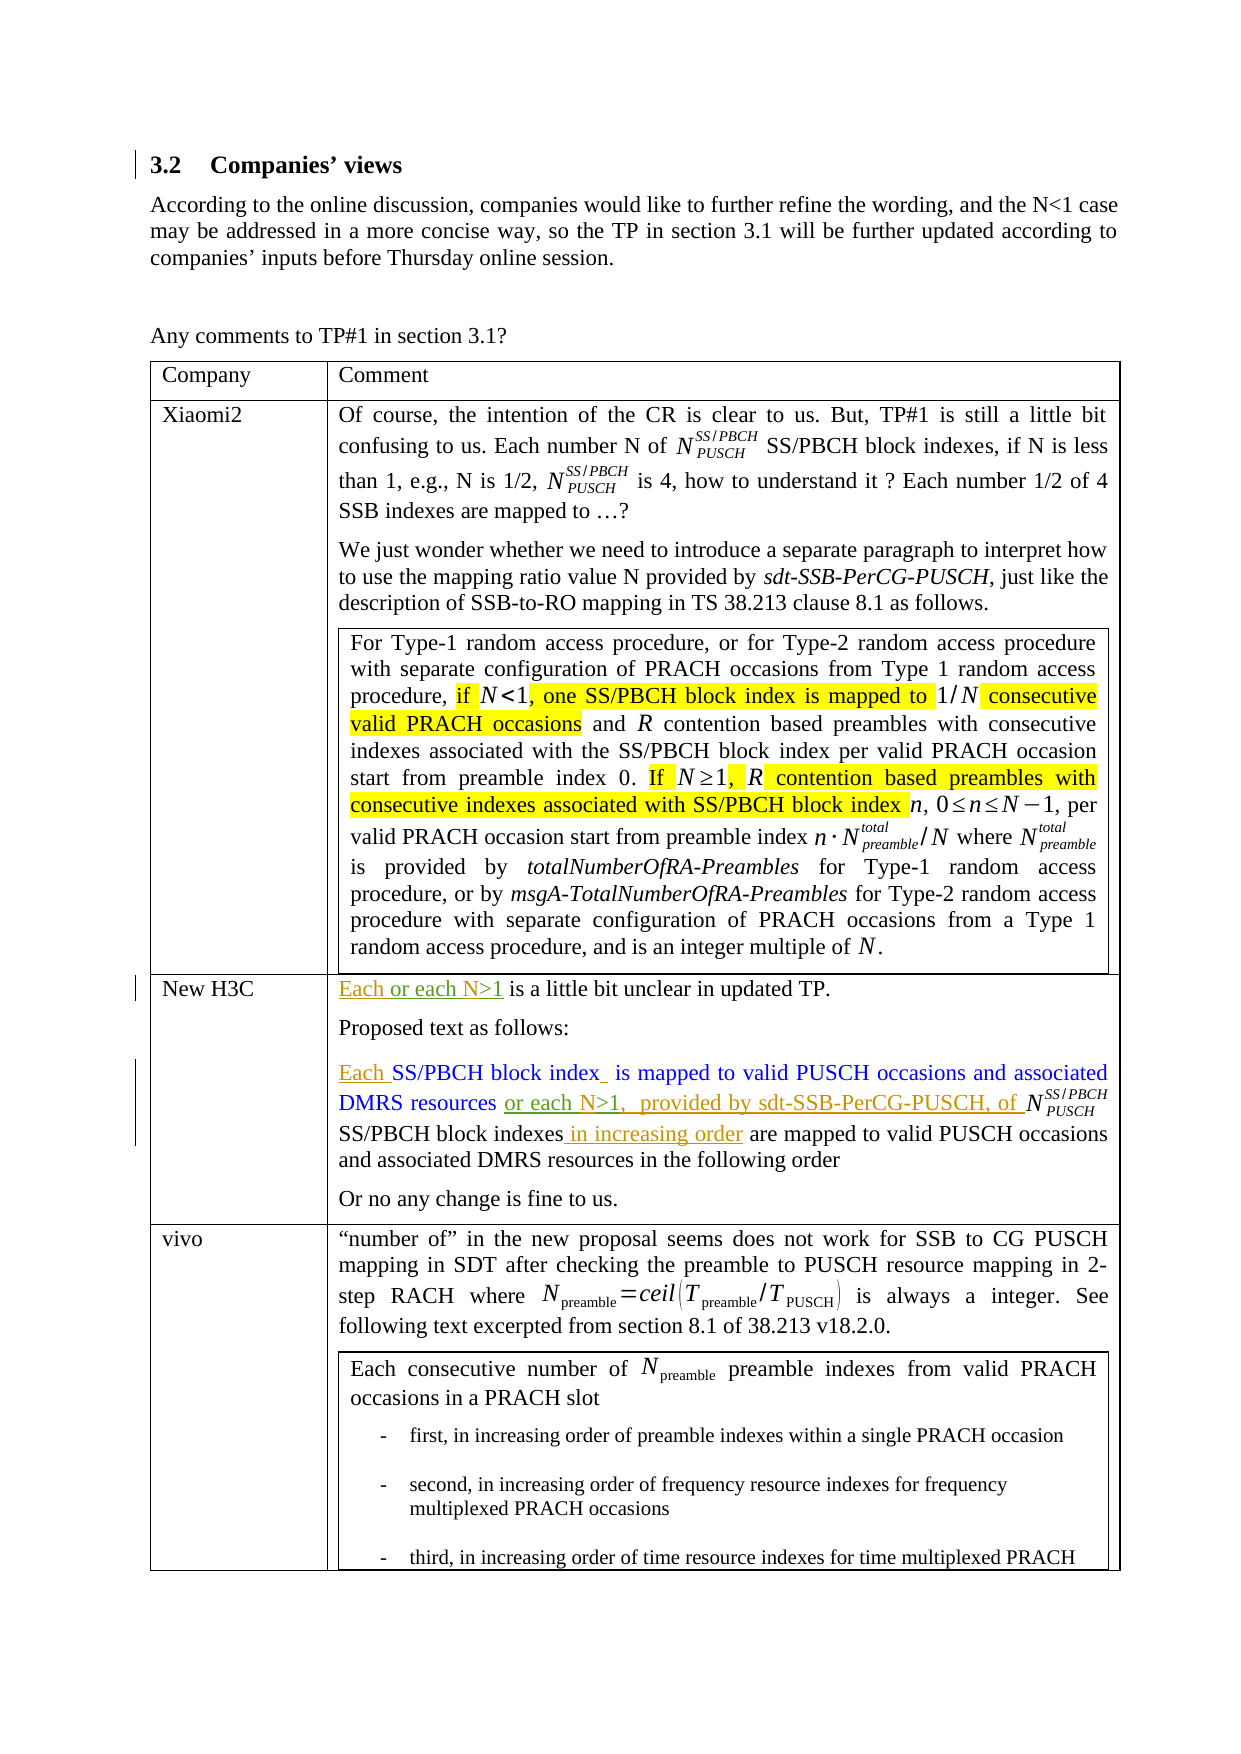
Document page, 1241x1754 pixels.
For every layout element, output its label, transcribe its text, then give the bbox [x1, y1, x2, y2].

table_cell New H3C [151, 975, 327, 1224]
subtitle Companies’ views [150, 150, 1120, 179]
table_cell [328, 1225, 1119, 1570]
table_cell is a little bit unclear in updated TP. Proposed text as follows: SS/PBCH block index is mapped to valid PUSCH occasions and associated DMRS resources SS/PBCH block indexes are mapped to valid PUSCH occasions and associated DMRS resources in the following order Or no any change is fine to us. [328, 975, 1119, 1224]
table_cell Of course, the intention of the CR is clear to us. But, TP#1 is still a little bit confusing to us. Each number N of SS/PBCH block indexes, if N is less than 1, e.g., N is 1/2, is 4, how to understand it ? Each number 1/2 of 4 SSB indexes are mapped to …? We just wonder whether we need to introduce a separate paragraph to interpret how to use the mapping ratio value N provided by sdt-SSB-PerCG-PUSCH, just like the description of SSB-to-RO mapping in TS 38.213 clause 8.1 as follows. [328, 401, 1119, 974]
table_header Comment [328, 362, 1119, 400]
text According to the online discussion, companies would like to further refine the wording, and the N<1 case may be addressed in a more concise way, so the TP in section 3.1 will be further updated according to companies’ inputs before Thursday online session. [150, 191, 1120, 270]
table_header Company [151, 362, 327, 400]
table_cell vivo [151, 1225, 327, 1570]
text Any comments to TP#1 in section 3.1? [150, 322, 1120, 348]
table_cell Xiaomi2 [151, 401, 327, 974]
